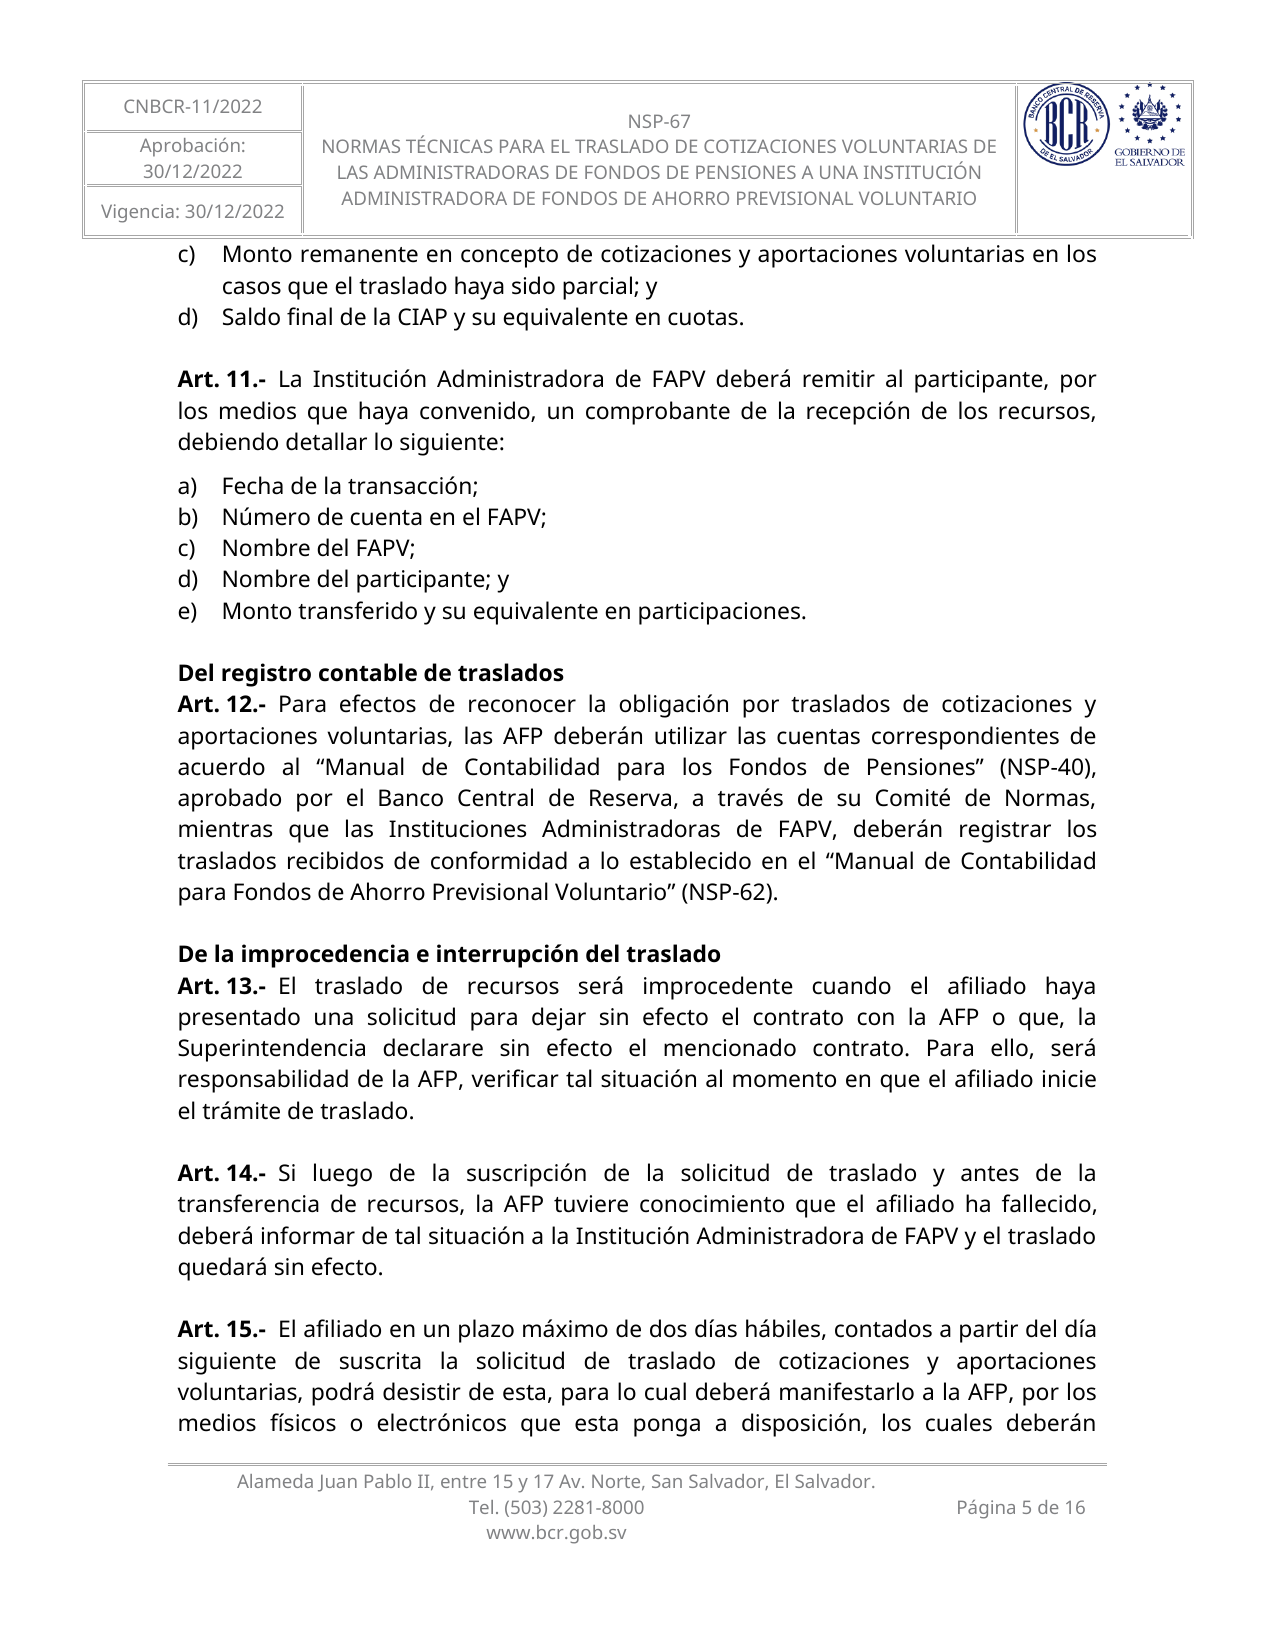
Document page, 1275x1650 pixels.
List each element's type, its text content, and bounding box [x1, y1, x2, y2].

list Monto remanente en concepto de cotizaciones y aportaciones voluntarias en los casos que el traslado haya sido parcial; y [177, 239, 1098, 301]
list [177, 1313, 1098, 1438]
list Nombre del FAPV; [177, 532, 1098, 563]
list Monto transferido y su equivalente en participaciones. [177, 595, 1098, 626]
text De la improcedencia e interrupción del traslado [177, 938, 1098, 970]
picture [1021, 84, 1187, 168]
list Del registro contable de traslados [177, 657, 1098, 688]
list Monto remanente en concepto de cotizaciones y aportaciones voluntarias en los casos que el traslado haya sido parcial; y [177, 148, 1098, 235]
list Fecha de la transacción; [177, 470, 1098, 501]
list La Institución Administradora de FAPV deberá remitir al participante, por los medios que haya convenido, un comprobante de la recepción de los recursos, debiendo detallar lo siguiente: [177, 363, 1098, 457]
list Para efectos de reconocer la obligación por traslados de cotizaciones y aportaciones voluntarias, las AFP deberán utilizar las cuentas correspondientes de acuerdo al “Manual de Contabilidad para los Fondos de Pensiones” (NSP-40), aprobado por el Banco Central de Reserva, a través de su Comité de Normas, mientras que las Instituciones Administradoras de FAPV, deberán registrar los traslados recibidos de conformidad a lo establecido en el “Manual de Contabilidad para Fondos de Ahorro Previsional Voluntario” (NSP-62). [177, 688, 1098, 907]
list Número de cuenta en el FAPV; [177, 501, 1098, 532]
list Si luego de la suscripción de la solicitud de traslado y antes de la transferencia de recursos, la AFP tuviere conocimiento que el afiliado ha fallecido, deberá informar de tal situación a la Institución Administradora de FAPV y el traslado quedará sin efecto. [177, 1157, 1098, 1282]
list El traslado de recursos será improcedente cuando el afiliado haya presentado una solicitud para dejar sin efecto el contrato con la AFP o que, la Superintendencia declarare sin efecto el mencionado contrato. Para ello, será responsabilidad de la AFP, verificar tal situación al momento en que el afiliado inicie el trámite de traslado. [177, 970, 1098, 1126]
list Saldo final de la CIAP y su equivalente en cuotas. [177, 301, 1098, 332]
list Nombre del participante; y [177, 563, 1098, 595]
